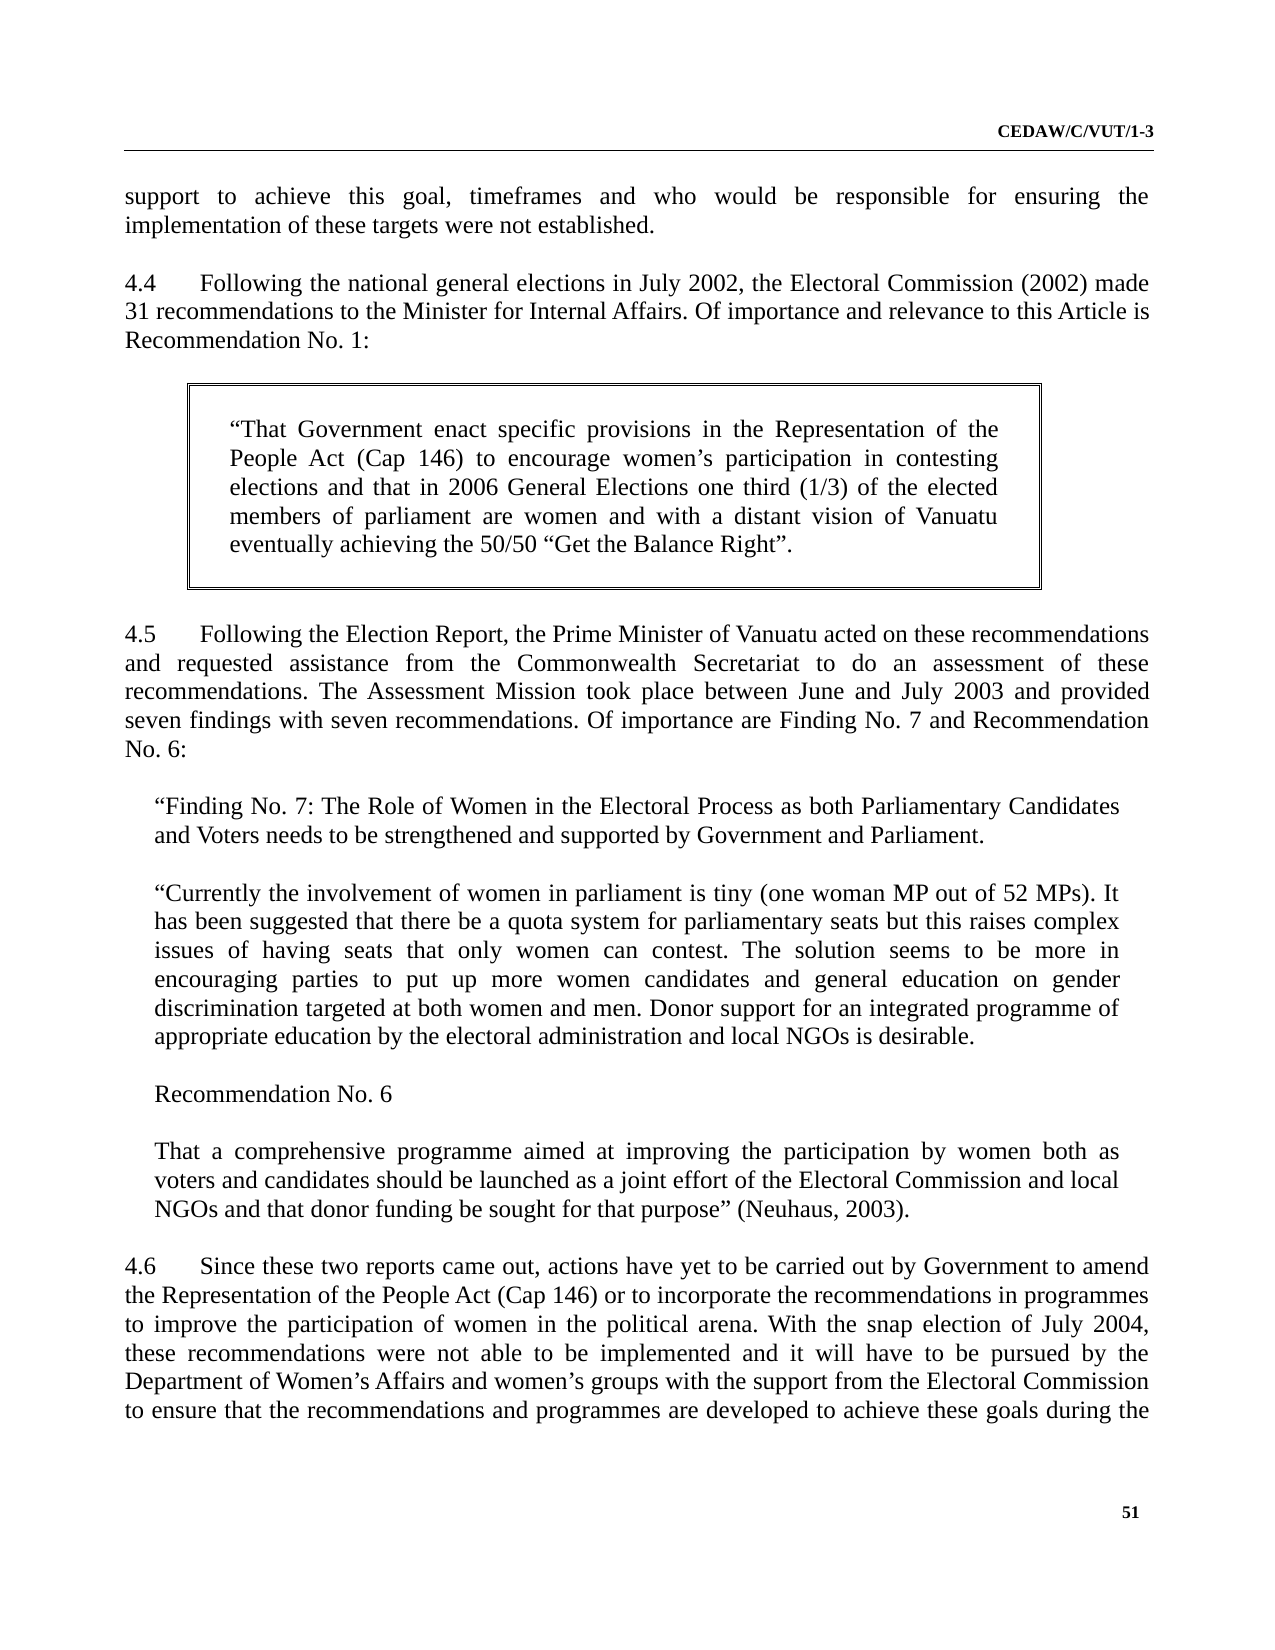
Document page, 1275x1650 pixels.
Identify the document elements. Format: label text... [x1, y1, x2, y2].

table_header “That Government enact specific provisions in the Representation of the People Act (Cap 146) to encourage women’s participation in contesting elections and that in 2006 General Elections one third (1/3) of the elected members of parliament are women and with a distant vision of Vanuatu eventually achieving the 50/50 “Get the Balance Right”. [190, 386, 1039, 587]
text “Finding No. 7: The Role of Women in the Electoral Process as both Parliamentary Candidates and Voters needs to be strengthened and supported by Government and Parliament. [154, 791, 1121, 849]
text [124, 1251, 1151, 1424]
text Recommendation No. 6 [154, 1079, 1121, 1108]
text 4.4 Following the national general elections in July 2002, the Electoral Commission (2002) made 31 recommendations to the Minister for Internal Affairs. Of importance and relevance to this Article is Recommendation No. 1: [124, 268, 1151, 354]
text 4.5 Following the Election Report, the Prime Minister of Vanuatu acted on these recommendations and requested assistance from the Commonwealth Secretariat to do an assessment of these recommendations. The Assessment Mission took place between June and July 2003 and provided seven findings with seven recommendations. Of importance are Finding No. 7 and Recommendation No. 6: [124, 619, 1151, 763]
text “Currently the involvement of women in parliament is tiny (one woman MP out of 52 MPs). It has been suggested that there be a quota system for parliamentary seats but this raises complex issues of having seats that only women can contest. The solution seems to be more in encouraging parties to put up more women candidates and general education on gender discrimination targeted at both women and men. Donor support for an integrated programme of appropriate education by the electoral administration and local NGOs is desirable. [154, 878, 1121, 1050]
text That a comprehensive programme aimed at improving the participation by women both as voters and candidates should be launched as a joint effort of the Electoral Commission and local NGOs and that donor funding be sought for that purpose” (Neuhaus, 2003). [154, 1136, 1121, 1223]
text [124, 181, 1151, 239]
